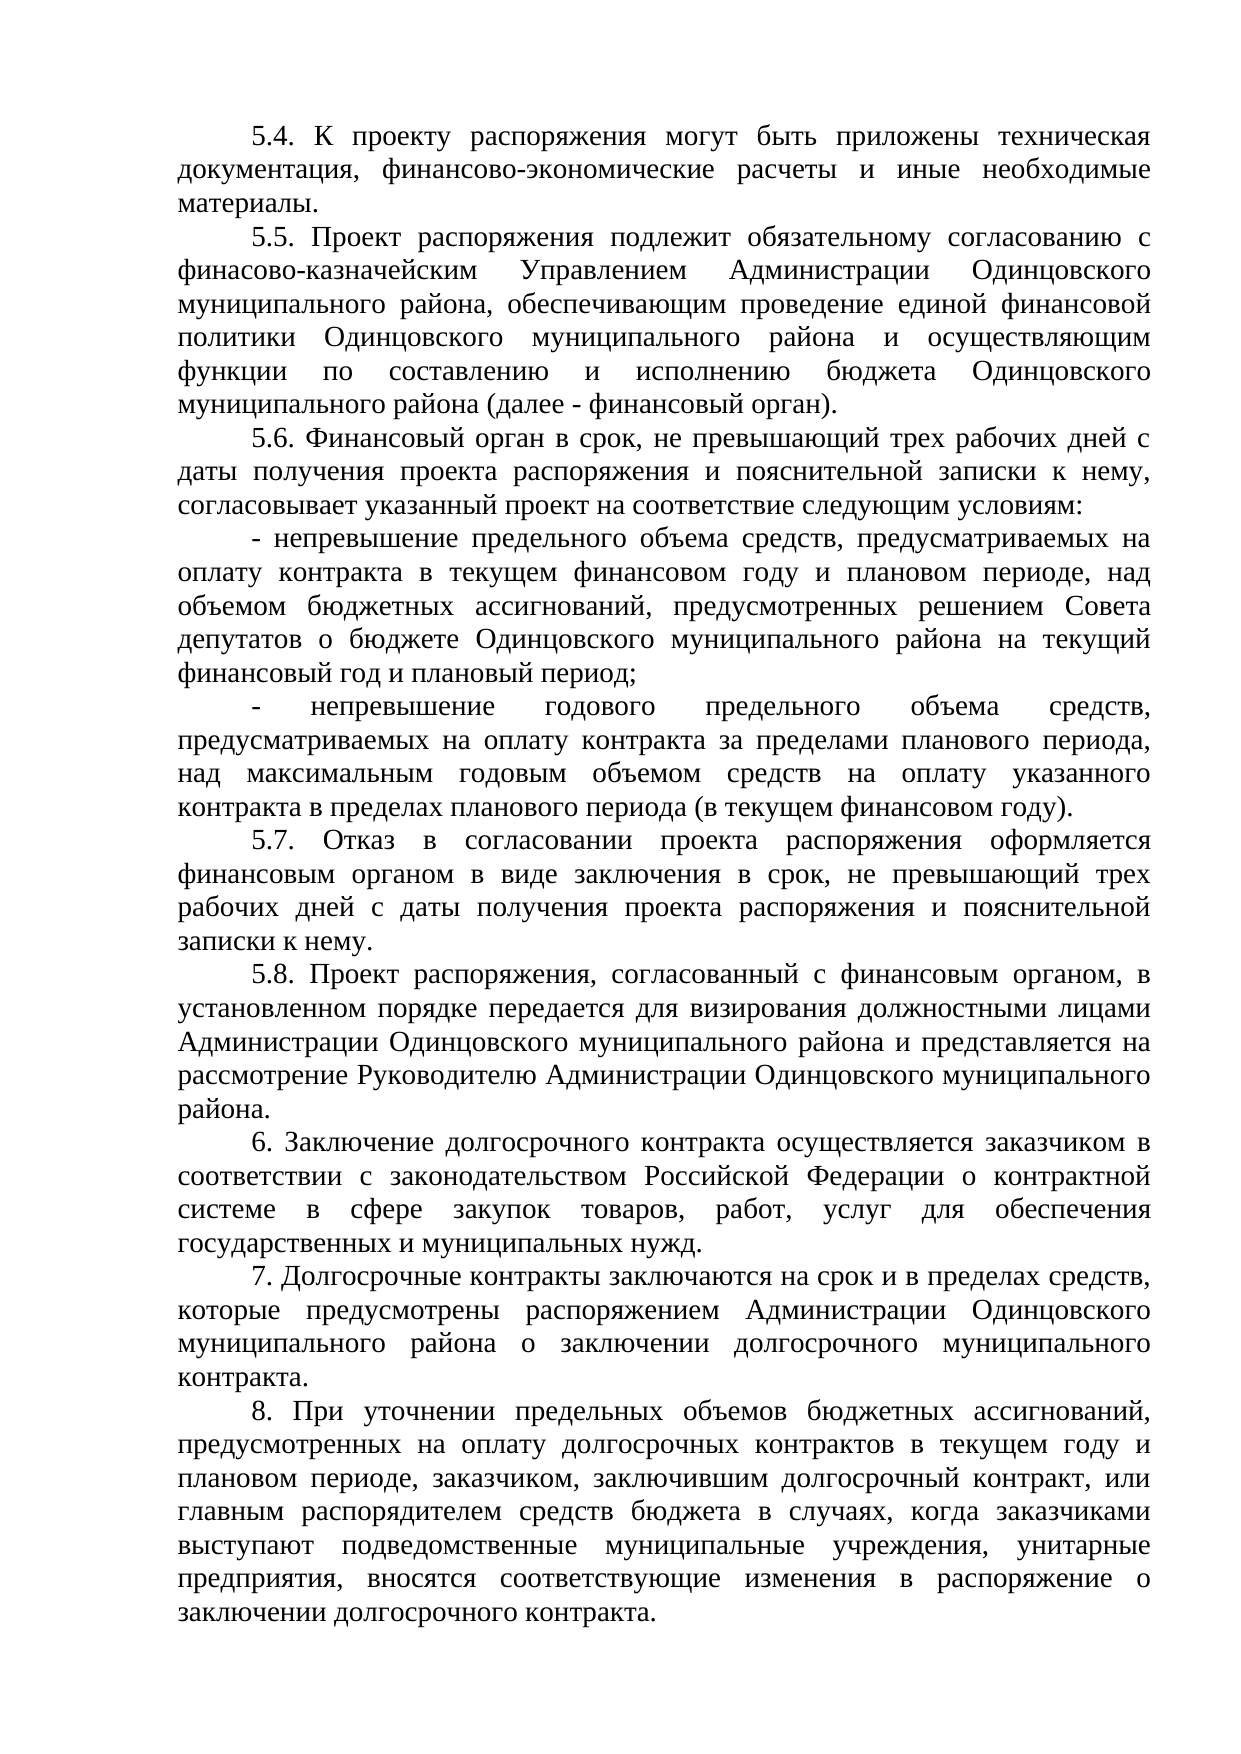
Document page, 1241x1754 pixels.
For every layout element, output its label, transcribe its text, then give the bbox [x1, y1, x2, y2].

text - непревышение годового предельного объема средств, предусматриваемых на оплату контракта за пределами планового периода, над максимальным годовым объемом средств на оплату указанного контракта в пределах планового периода (в текущем финансовом году). [177, 688, 1152, 822]
text 5.8. Проект распоряжения, согласованный с финансовым органом, в установленном порядке передается для визирования должностными лицами Администрации Одинцовского муниципального района и представляется на рассмотрение Руководителю Администрации Одинцовского муниципального района. [177, 957, 1152, 1124]
text 5.4. К проекту распоряжения могут быть приложены техническая документация, финансово-экономические расчеты и иные необходимые материалы. [177, 118, 1152, 219]
text 7. Долгосрочные контракты заключаются на срок и в пределах средств, которые предусмотрены распоряжением Администрации Одинцовского муниципального района о заключении долгосрочного муниципального контракта. [177, 1258, 1152, 1393]
text 5.6. Финансовый орган в срок, не превышающий трех рабочих дней с даты получения проекта распоряжения и пояснительной записки к нему, согласовывает указанный проект на соответствие следующим условиям: [177, 420, 1152, 521]
text 5.5. Проект распоряжения подлежит обязательному согласованию с финасово-казначейским Управлением Администрации Одинцовского муниципального района, обеспечивающим проведение единой финансовой политики Одинцовского муниципального района и осуществляющим функции по составлению и исполнению бюджета Одинцовского муниципального района (далее - финансовый орган). [177, 219, 1152, 420]
text - непревышение предельного объема средств, предусматриваемых на оплату контракта в текущем финансовом году и плановом периоде, над объемом бюджетных ассигнований, предусмотренных решением Совета депутатов о бюджете Одинцовского муниципального района на текущий финансовый год и плановый период; [177, 521, 1152, 688]
text 8. При уточнении предельных объемов бюджетных ассигнований, предусмотренных на оплату долгосрочных контрактов в текущем году и плановом периоде, заказчиком, заключившим долгосрочный контракт, или главным распорядителем средств бюджета в случаях, когда заказчиками выступают подведомственные муниципальные учреждения, унитарные предприятия, вносятся соответствующие изменения в распоряжение о заключении долгосрочного контракта. [177, 1393, 1152, 1627]
text 5.7. Отказ в согласовании проекта распоряжения оформляется финансовым органом в виде заключения в срок, не превышающий трех рабочих дней с даты получения проекта распоряжения и пояснительной записки к нему. [177, 822, 1152, 957]
text 6. Заключение долгосрочного контракта осуществляется заказчиком в соответствии с законодательством Российской Федерации о контрактной системе в сфере закупок товаров, работ, услуг для обеспечения государственных и муниципальных нужд. [177, 1124, 1152, 1258]
